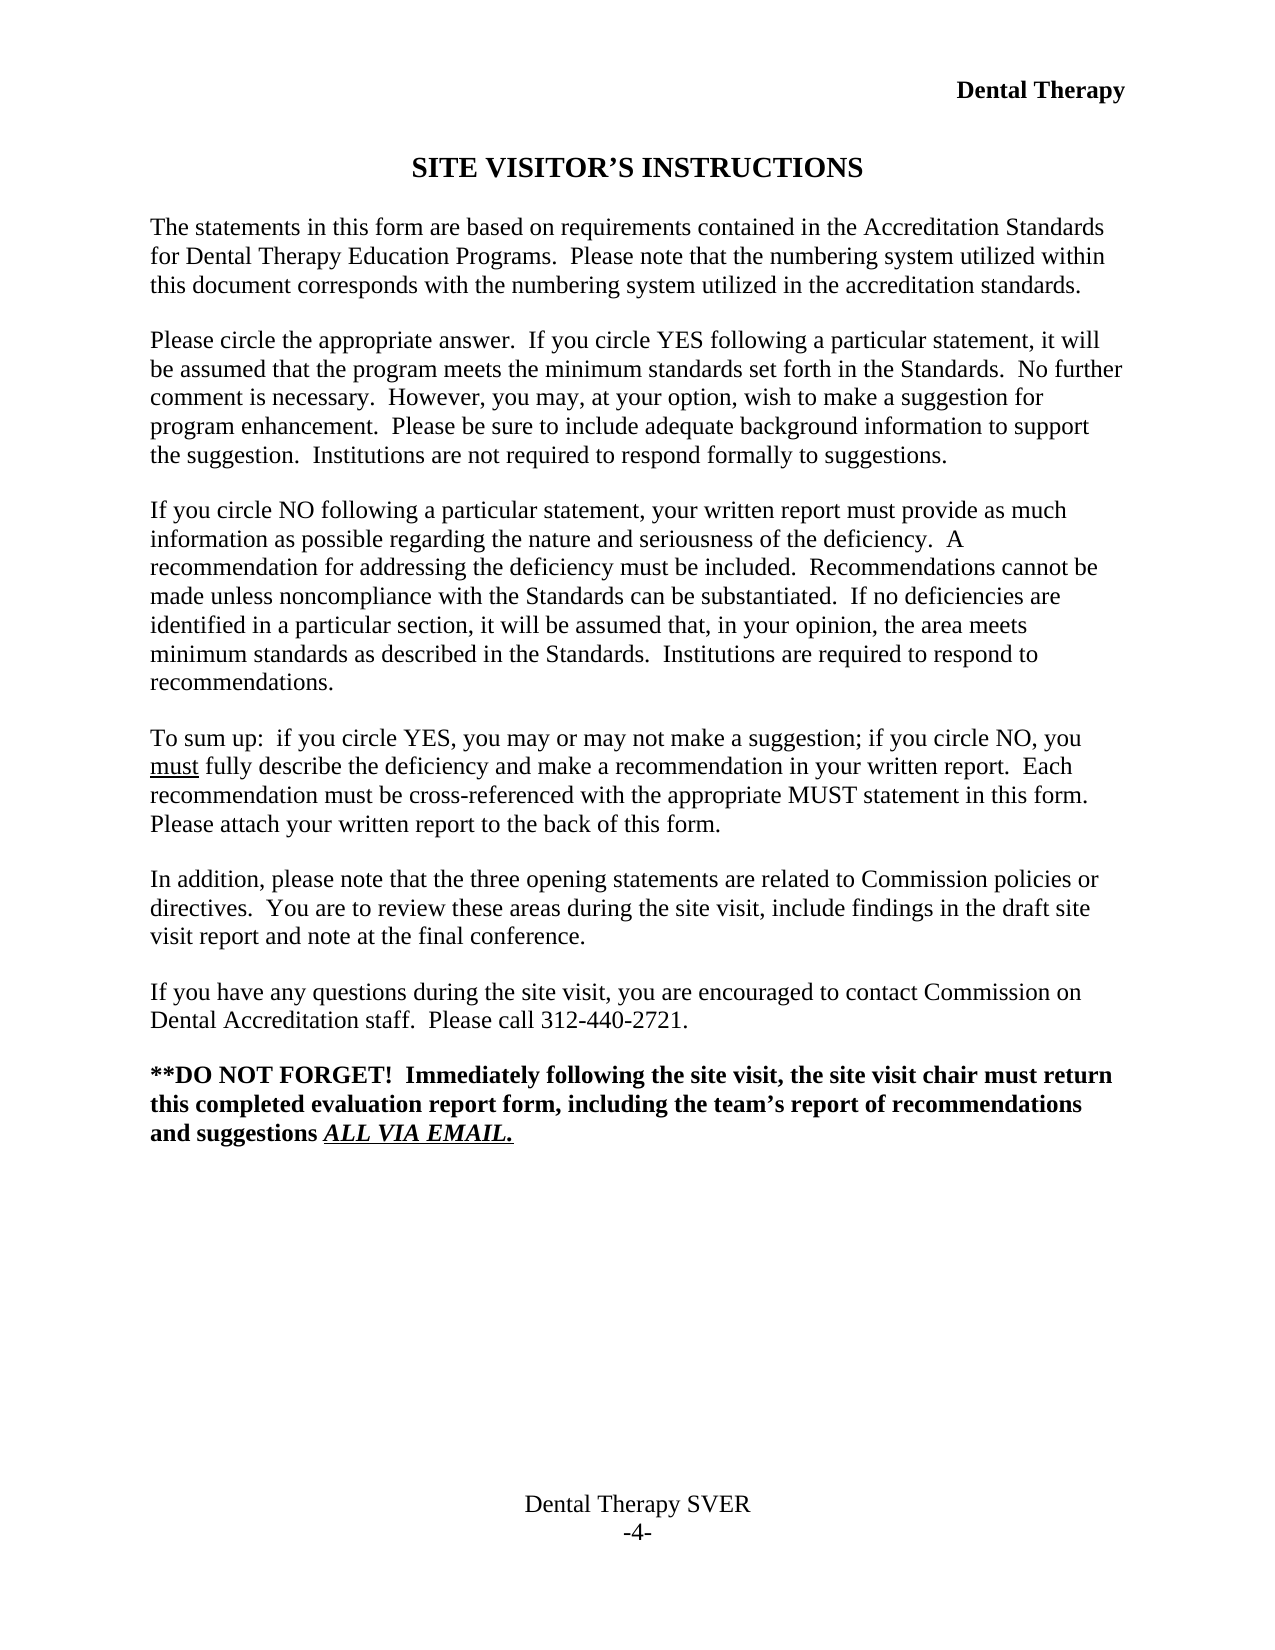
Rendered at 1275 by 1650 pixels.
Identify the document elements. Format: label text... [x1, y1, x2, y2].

text Please circle the appropriate answer. If you circle YES following a particular statement, it will be assumed that the program meets the minimum standards set forth in the Standards. No further comment is necessary. However, you may, at your option, wish to make a suggestion for program enhancement. Please be sure to include adequate background information to support the suggestion. Institutions are not required to respond formally to suggestions. [150, 325, 1125, 469]
text SITE VISITOR’S INSTRUCTIONS [150, 150, 1125, 183]
text **DO NOT FORGET! Immediately following the site visit, the site visit chair must return this completed evaluation report form, including the team’s report of recommendations and suggestions ALL VIA EMAIL. [150, 1060, 1125, 1147]
text The statements in this form are based on requirements contained in the Accreditation Standards for Dental Therapy Education Programs. Please note that the numbering system utilized within this document corresponds with the numbering system utilized in the accreditation standards. [150, 212, 1125, 298]
text In addition, please note that the three opening statements are related to Commission policies or directives. You are to review these areas during the site visit, include findings in the draft site visit report and note at the final conference. [150, 864, 1125, 950]
text If you have any questions during the site visit, you are encouraged to contact Commission on Dental Accreditation staff. Please call 312-440-2721. [150, 977, 1125, 1034]
text To sum up: if you circle YES, you may or may not make a suggestion; if you circle NO, you must fully describe the deficiency and make a recommendation in your written report. Each recommendation must be cross-referenced with the appropriate MUST statement in this form. Please attach your written report to the back of this form. [150, 723, 1125, 838]
text If you circle NO following a particular statement, your written report must provide as much information as possible regarding the nature and seriousness of the deficiency. A recommendation for addressing the deficiency must be included. Recommendations cannot be made unless noncompliance with the Standards can be substantiated. If no deficiencies are identified in a particular section, it will be assumed that, in your opinion, the area meets minimum standards as described in the Standards. Institutions are required to respond to recommendations. [150, 495, 1125, 696]
